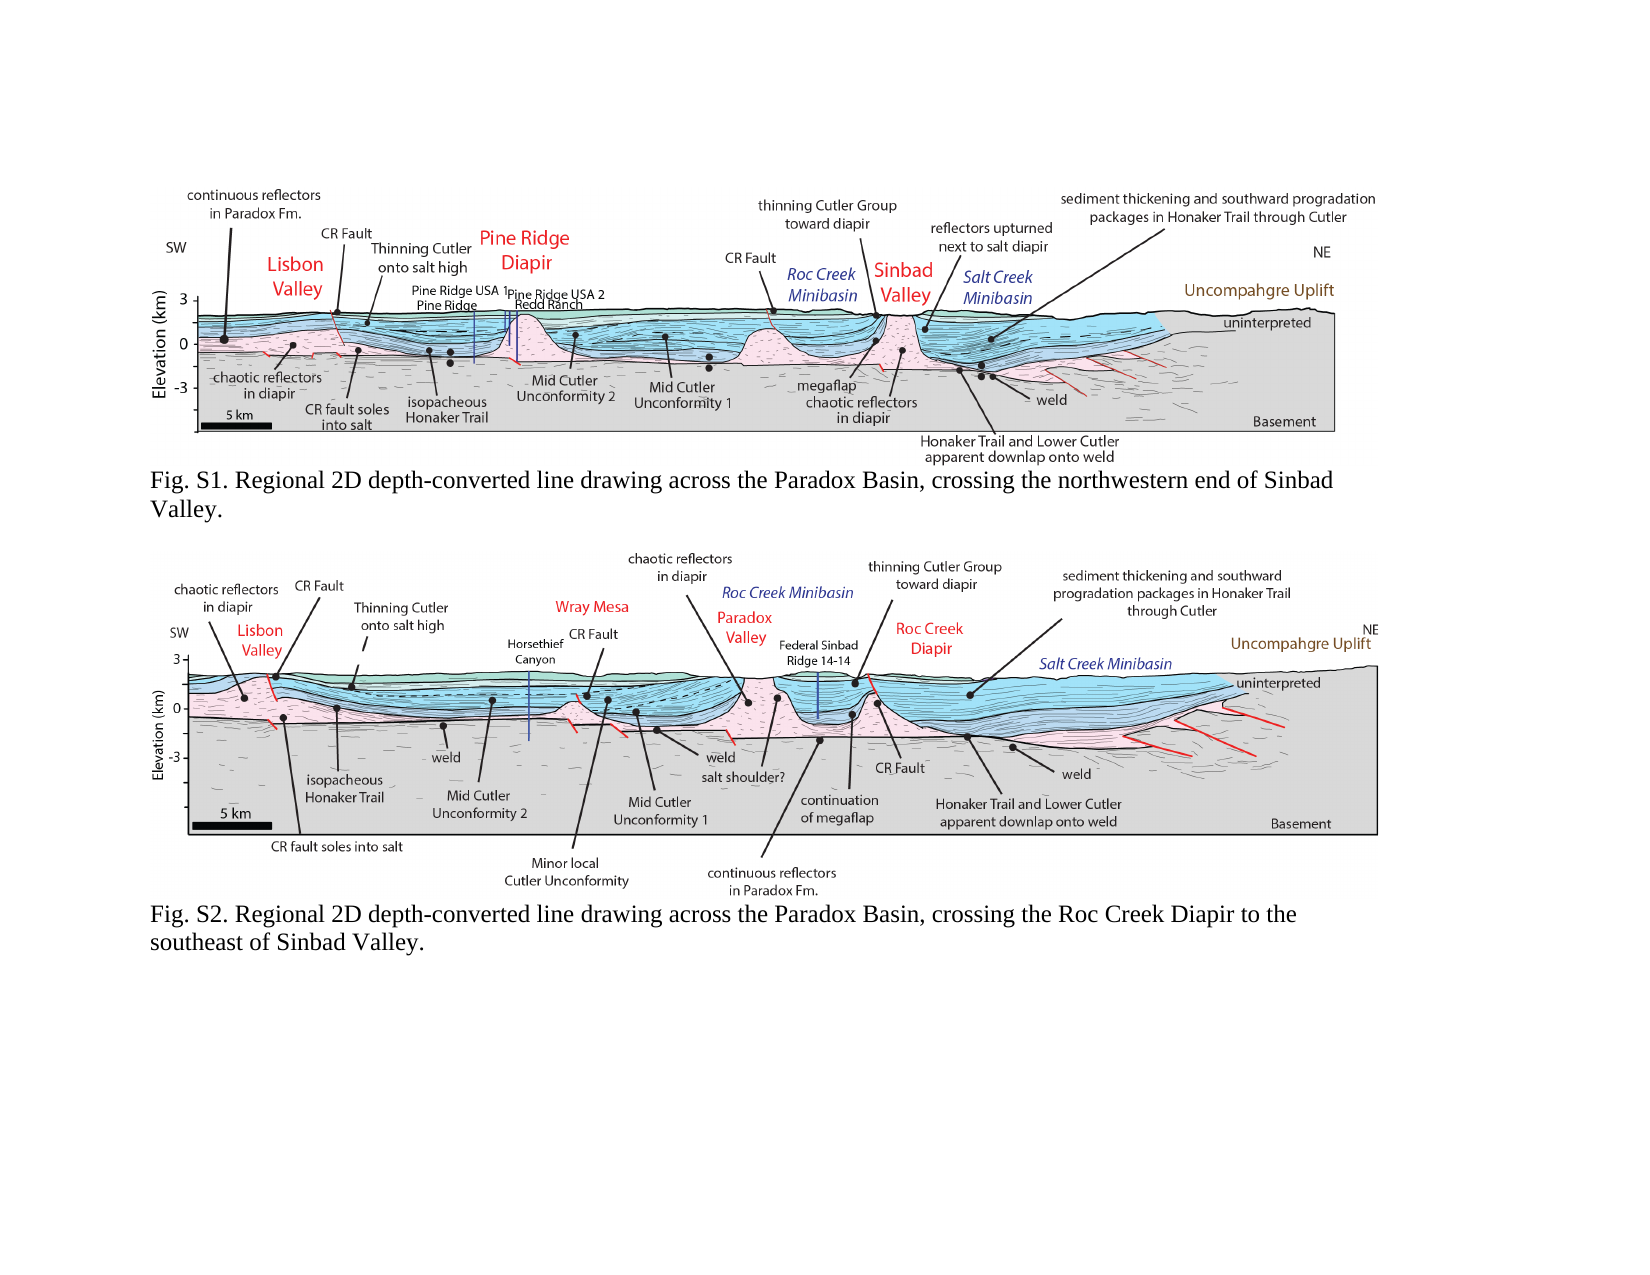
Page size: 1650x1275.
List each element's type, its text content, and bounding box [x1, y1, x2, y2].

text Fig. S1. Regional 2D depth-converted line drawing across the Paradox Basin, crossing the northwestern end of Sinbad Valley. [150, 466, 1378, 523]
text Fig. S2. Regional 2D depth-converted line drawing across the Paradox Basin, crossing the Roc Creek Diapir to the southeast of Sinbad Valley. [150, 899, 1378, 956]
picture [150, 551, 1379, 899]
picture [150, 187, 1379, 466]
